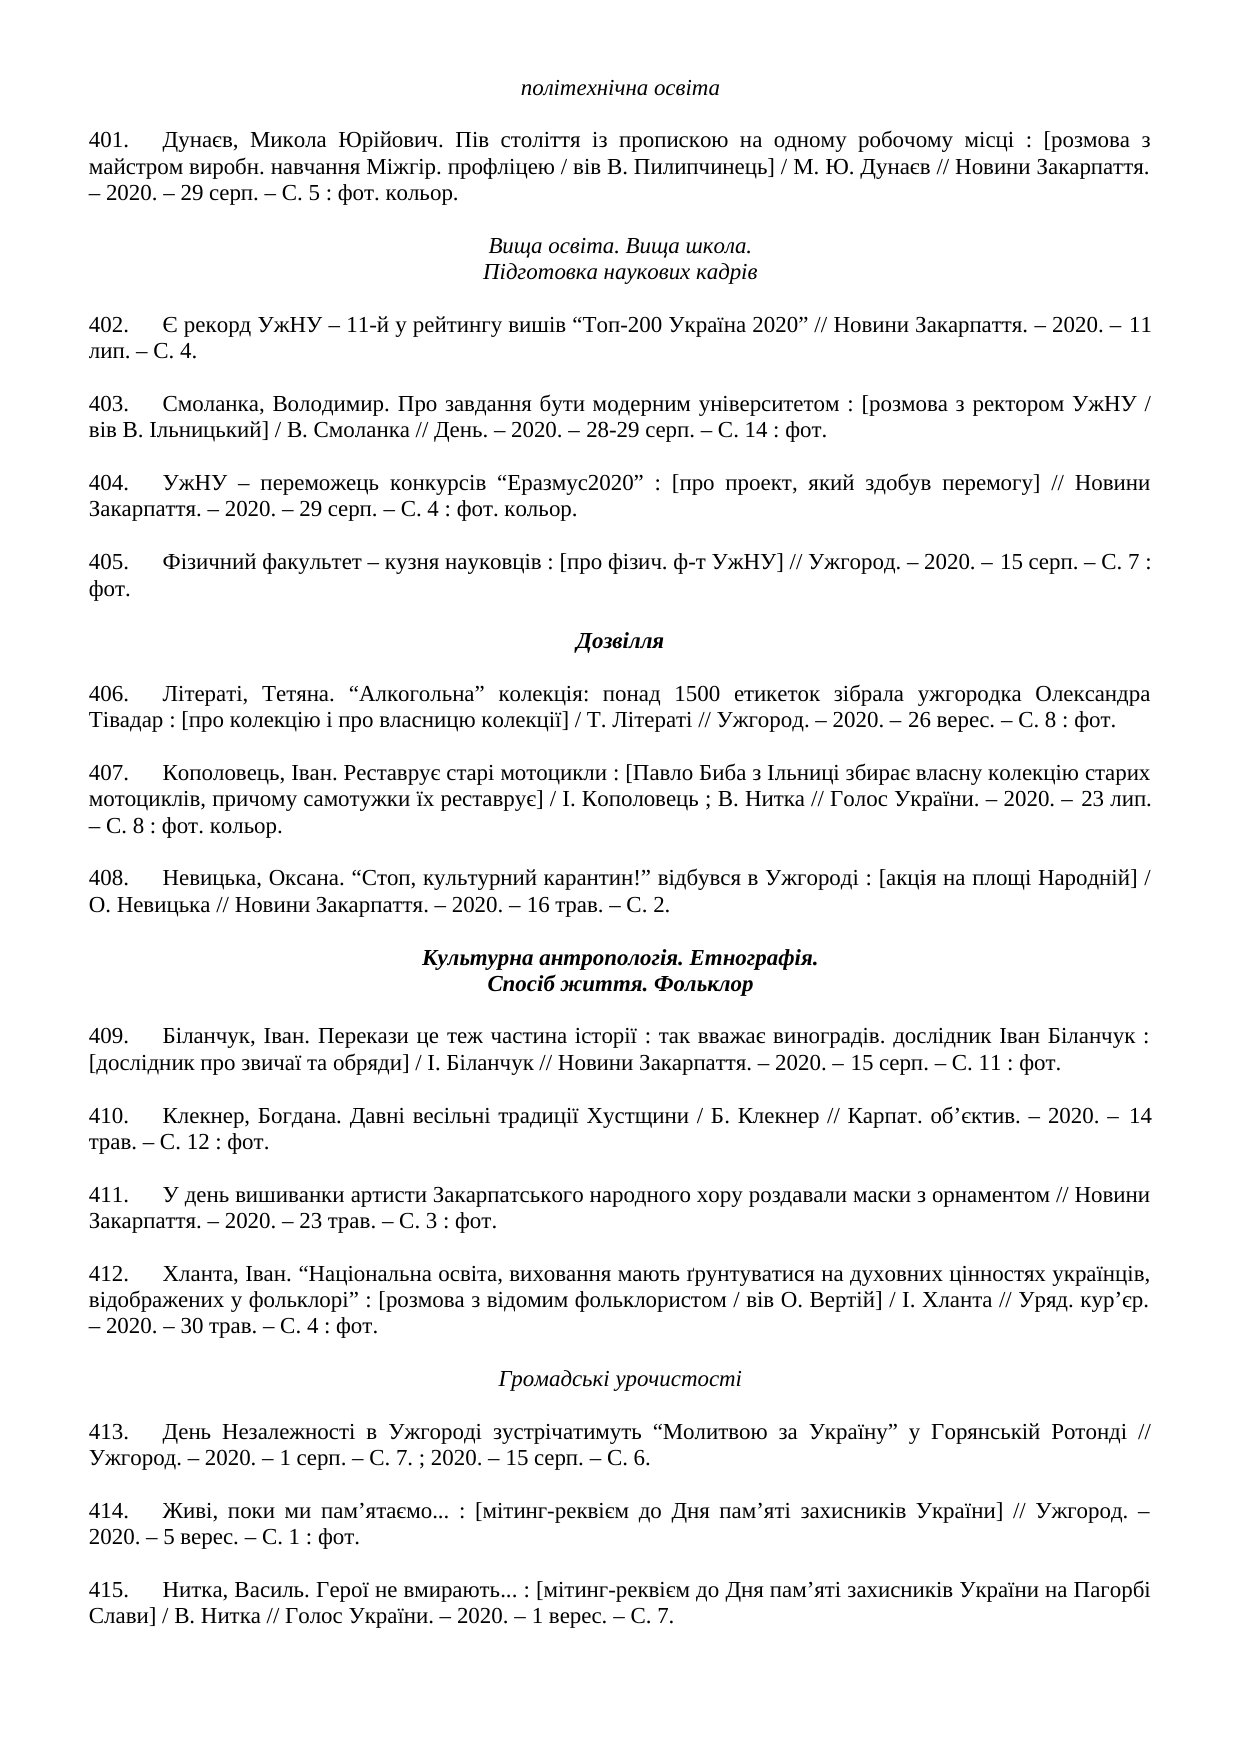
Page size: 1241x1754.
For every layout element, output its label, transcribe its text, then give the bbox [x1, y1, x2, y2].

text Підготовка наукових кадрів [89, 258, 1152, 285]
list Невицька, Оксана. “Стоп, культурний карантин!ˮ відбувся в Ужгороді : [акція на площі Народній] / О. Невицька // Новини Закарпаття. – 2020. – 16 трав. – С. 2. [89, 864, 1152, 917]
text Вища освіта. Вища школа. [89, 232, 1152, 258]
list Кополовець, Іван. Реставрує старі мотоцикли : [Павло Биба з Ільниці збирає власну колекцію старих мотоциклів, причому самотужки їх реставрує] / І. Кополовець ; В. Нитка // Голос України. – 2020. – 23 лип. – С. 8 : фот. кольор. [89, 759, 1152, 838]
list У день вишиванки артисти Закарпатського народного хору роздавали маски з орнаментом // Новини Закарпаття. – 2020. – 23 трав. – С. 3 : фот. [89, 1181, 1152, 1233]
list Є рекорд УжНУ – 11-й у рейтингу вишів “Топ-200 Україна 2020ˮ // Новини Закарпаття. – 2020. – 11 лип. – С. 4. [89, 311, 1152, 364]
list Живі, поки ми пам’ятаємо... : [мітинг-реквієм до Дня пам’яті захисників України] // Ужгород. – 2020. – 5 верес. – С. 1 : фот. [89, 1497, 1152, 1550]
list День Незалежності в Ужгороді зустрічатимуть “Молитвою за Українуˮ у Горянській Ротонді // Ужгород. – 2020. – 1 серп. – С. 7. ; 2020. – 15 серп. – С. 6. [89, 1418, 1152, 1471]
list Хланта, Іван. “Національна освіта, виховання мають ґрунтуватися на духовних цінностях українців, відображених у фольклоріˮ : [розмова з відомим фольклористом / вів О. Вертій] / І. Хланта // Уряд. кур’єр. – 2020. – 30 трав. – С. 4 : фот. [89, 1260, 1152, 1339]
list Нитка, Василь. Герої не вмирають... : [мітинг-реквієм до Дня пам’яті захисників України на Пагорбі Слави] / В. Нитка // Голос України. – 2020. – 1 верес. – С. 7. [89, 1576, 1152, 1629]
list Клекнер, Богдана. Давні весільні традиції Хустщини / Б. Клекнер // Карпат. об’єктив. – 2020. – 14 трав. – С. 12 : фот. [89, 1102, 1152, 1154]
list УжНУ – переможець конкурсів “Еразмус2020ˮ : [про проект, який здобув перемогу] // Новини Закарпаття. – 2020. – 29 серп. – С. 4 : фот. кольор. [89, 469, 1152, 522]
list Дунаєв, Микола Юрійович. Пів століття із пропискою на одному робочому місці : [розмова з майстром виробн. навчання Міжгір. профліцею / вів В. Пилипчинець] / М. Ю. Дунаєв // Новини Закарпаття. – 2020. – 29 серп. – С. 5 : фот. кольор. [89, 127, 1152, 206]
list Смоланка, Володимир. Про завдання бути модерним університетом : [розмова з ректором УжНУ / вів В. Ільницький] / В. Смоланка // День. – 2020. – 28-29 серп. – С. 14 : фот. [89, 390, 1152, 443]
text Культурна антропологія. Етнографія. [89, 943, 1152, 970]
text Дозвілля [89, 627, 1152, 654]
text політехнічна освіта [89, 74, 1152, 100]
text Громадські урочистості [89, 1365, 1152, 1392]
list Біланчук, Іван. Перекази це теж частина історії : так вважає виноградів. дослідник Іван Біланчук : [дослідник про звичаї та обряди] / І. Біланчук // Новини Закарпаття. – 2020. – 15 серп. – С. 11 : фот. [89, 1023, 1152, 1075]
text Спосіб життя. Фольклор [89, 970, 1152, 996]
list Фізичний факультет – кузня науковців : [про фізич. ф-т УжНУ] // Ужгород. – 2020. – 15 серп. – С. 7 : фот. [89, 548, 1152, 601]
list Літераті, Тетяна. “Алкогольнаˮ колекція: понад 1500 етикеток зібрала ужгородка Олександра Тівадар : [про колекцію і про власницю колекції] / Т. Літераті // Ужгород. – 2020. – 26 верес. – С. 8 : фот. [89, 680, 1152, 733]
